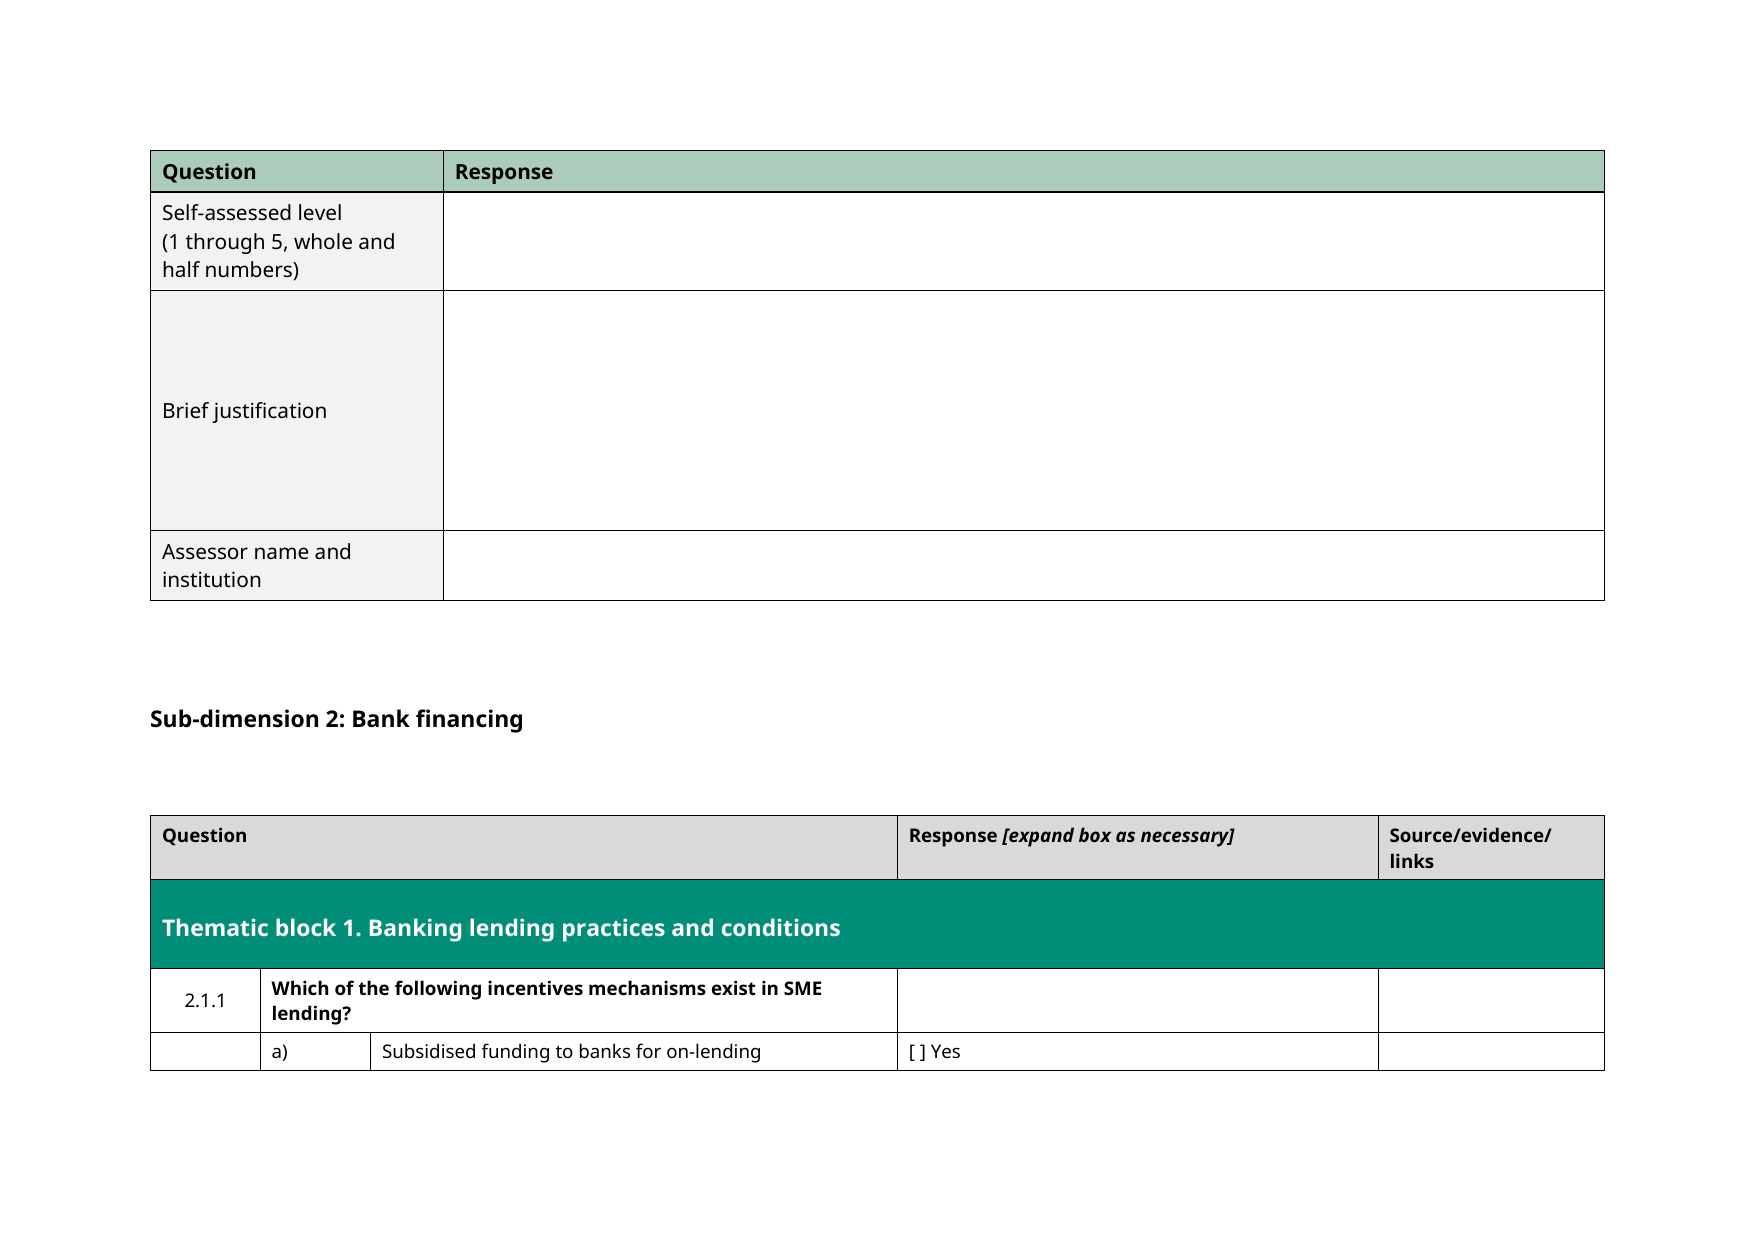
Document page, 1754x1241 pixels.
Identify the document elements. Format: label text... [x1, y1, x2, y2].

table_cell [898, 969, 1378, 1032]
subtitle Sub-dimension 2: Bank financing [150, 703, 1604, 734]
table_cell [371, 1033, 897, 1070]
table_header Response [expand box as necessary] [898, 816, 1378, 879]
table_cell a) [261, 1033, 370, 1070]
table_cell [1379, 1033, 1604, 1070]
table_cell 2.1.1 [151, 969, 260, 1032]
table_cell [1379, 969, 1604, 1032]
table_cell Self-assessed level (1 through 5, whole and half numbers) [151, 193, 443, 289]
table_cell Brief justification [151, 291, 443, 530]
table_cell Assessor name and institution [151, 531, 443, 600]
table_cell [444, 531, 1604, 600]
table_cell Which of the following incentives mechanisms exist in SME lending? [261, 969, 897, 1032]
table_cell [151, 1033, 260, 1070]
table_cell [444, 193, 1604, 289]
table_header Question [151, 816, 897, 879]
table_cell Thematic block 1. Banking lending practices and conditions [151, 880, 1604, 968]
table_cell [444, 291, 1604, 530]
table_header Question [151, 151, 443, 191]
table_header Response [444, 151, 1604, 191]
table_header Source/evidence/links [1379, 816, 1604, 879]
table_cell [ ] Yes [ ] No [898, 1033, 1378, 1070]
